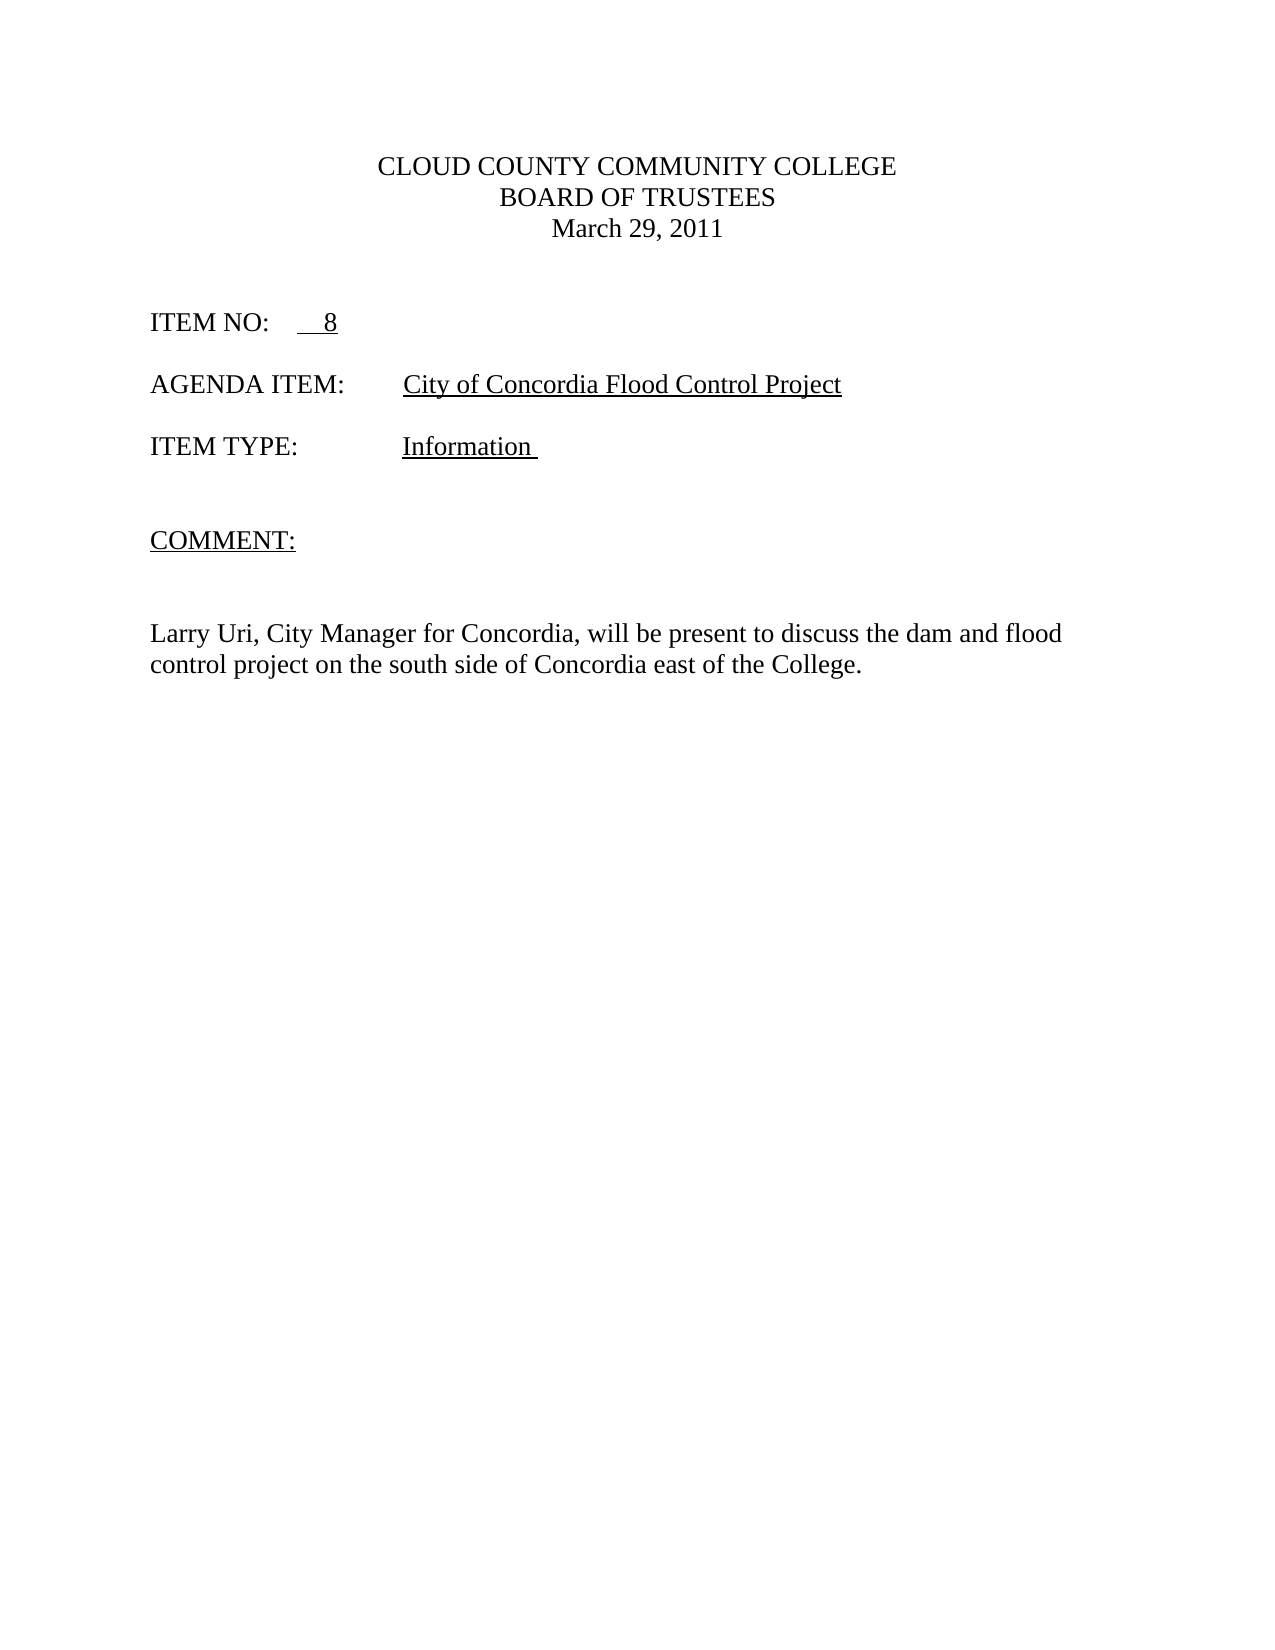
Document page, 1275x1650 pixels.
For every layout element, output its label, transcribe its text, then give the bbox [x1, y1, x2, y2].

text CLOUD COUNTY COMMUNITY COLLEGE [150, 150, 1125, 181]
text March 29, 2011 [150, 212, 1125, 243]
text ITEM TYPE: Information [150, 430, 1125, 461]
text BOARD OF TRUSTEES [150, 181, 1125, 212]
text AGENDA ITEM: City of Concordia Flood Control Project [150, 368, 1125, 399]
text COMMENT: [150, 524, 1125, 555]
text ITEM NO: 8 [150, 306, 1125, 337]
text Larry Uri, City Manager for Concordia, will be present to discuss the dam and flood control project on the south side of Concordia east of the College. [150, 617, 1125, 679]
